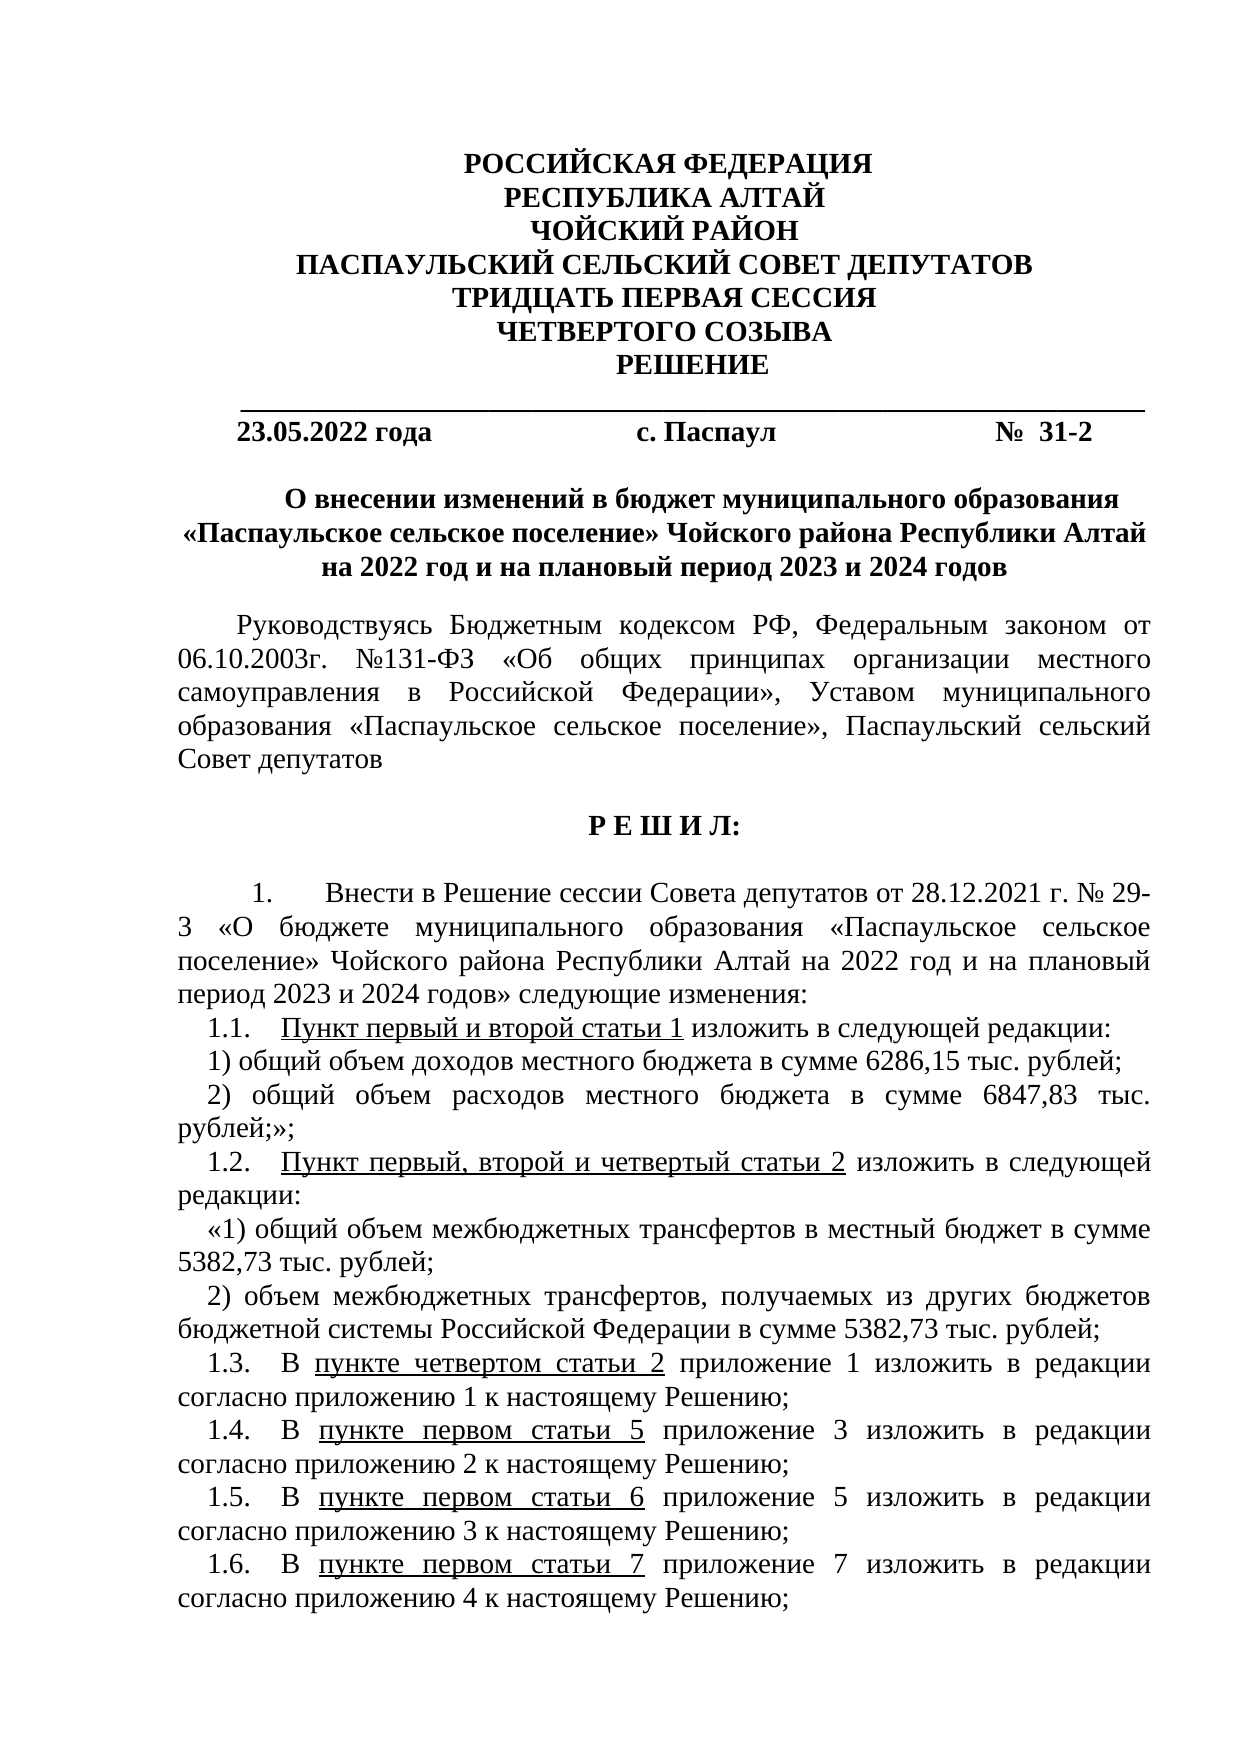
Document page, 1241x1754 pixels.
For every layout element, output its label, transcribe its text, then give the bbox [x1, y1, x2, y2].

text Р Е Ш И Л: [177, 808, 1152, 842]
list В пункте первом статьи 5 приложение 3 изложить в редакции согласно приложению 2 к настоящему Решению; [177, 1412, 1152, 1479]
text ______________________________________________________________ 23.05.2022 года с. Паспаул № 31-2 [177, 381, 1152, 448]
text РЕСПУБЛИКА АЛТАЙ [177, 180, 1152, 213]
text ТРИДЦАТЬ ПЕРВАЯ СЕССИЯ [177, 280, 1152, 314]
text О внесении изменений в бюджет муниципального образования «Паспаульское сельское поселение» Чойского района Республики Алтай на 2022 год и на плановый период 2023 и 2024 годов [177, 482, 1152, 582]
list Внести в Решение сессии Совета депутатов от 28.12.2021 г. № 29-3 «О бюджете муниципального образования «Паспаульское сельское поселение» Чойского района Республики Алтай на 2022 год и на плановый период 2023 и 2024 годов» следующие изменения: [177, 876, 1152, 1010]
text 2) объем межбюджетных трансфертов, получаемых из других бюджетов бюджетной системы Российской Федерации в сумме 5382,73 тыс. рублей; [177, 1278, 1152, 1345]
list Пункт первый, второй и четвертый статьи 2 изложить в следующей редакции: [177, 1144, 1152, 1211]
text Руководствуясь Бюджетным кодексом РФ, Федеральным законом от 06.10.2003г. №131-ФЗ «Об общих принципах организации местного самоуправления в Российской Федерации», Уставом муниципального образования «Паспаульское сельское поселение», Паспаульский сельский Совет депутатов [177, 607, 1152, 775]
list В пункте первом статьи 6 приложение 5 изложить в редакции согласно приложению 3 к настоящему Решению; [177, 1479, 1152, 1546]
text ЧОЙСКИЙ РАЙОН [177, 213, 1152, 247]
text 2) общий объем расходов местного бюджета в сумме 6847,83 тыс. рублей;»; [177, 1077, 1152, 1144]
list В пункте первом статьи 7 приложение 7 изложить в редакции согласно приложению 4 к настоящему Решению; [177, 1546, 1152, 1613]
text «1) общий объем межбюджетных трансфертов в местный бюджет в сумме 5382,73 тыс. рублей; [177, 1211, 1152, 1278]
text ЧЕТВЕРТОГО СОЗЫВА [177, 314, 1152, 347]
text ПАСПАУЛЬСКИЙ СЕЛЬСКИЙ СОВЕТ ДЕПУТАТОВ [177, 247, 1152, 280]
text РЕШЕНИЕ [177, 347, 1152, 381]
text РОССИЙСКАЯ ФЕДЕРАЦИЯ [177, 146, 1152, 180]
text 1) общий объем доходов местного бюджета в сумме 6286,15 тыс. рублей; [177, 1043, 1152, 1077]
list В пункте четвертом статьи 2 приложение 1 изложить в редакции согласно приложению 1 к настоящему Решению; [177, 1345, 1152, 1412]
list Пункт первый и второй статьи 1 изложить в следующей редакции: [177, 1010, 1152, 1043]
